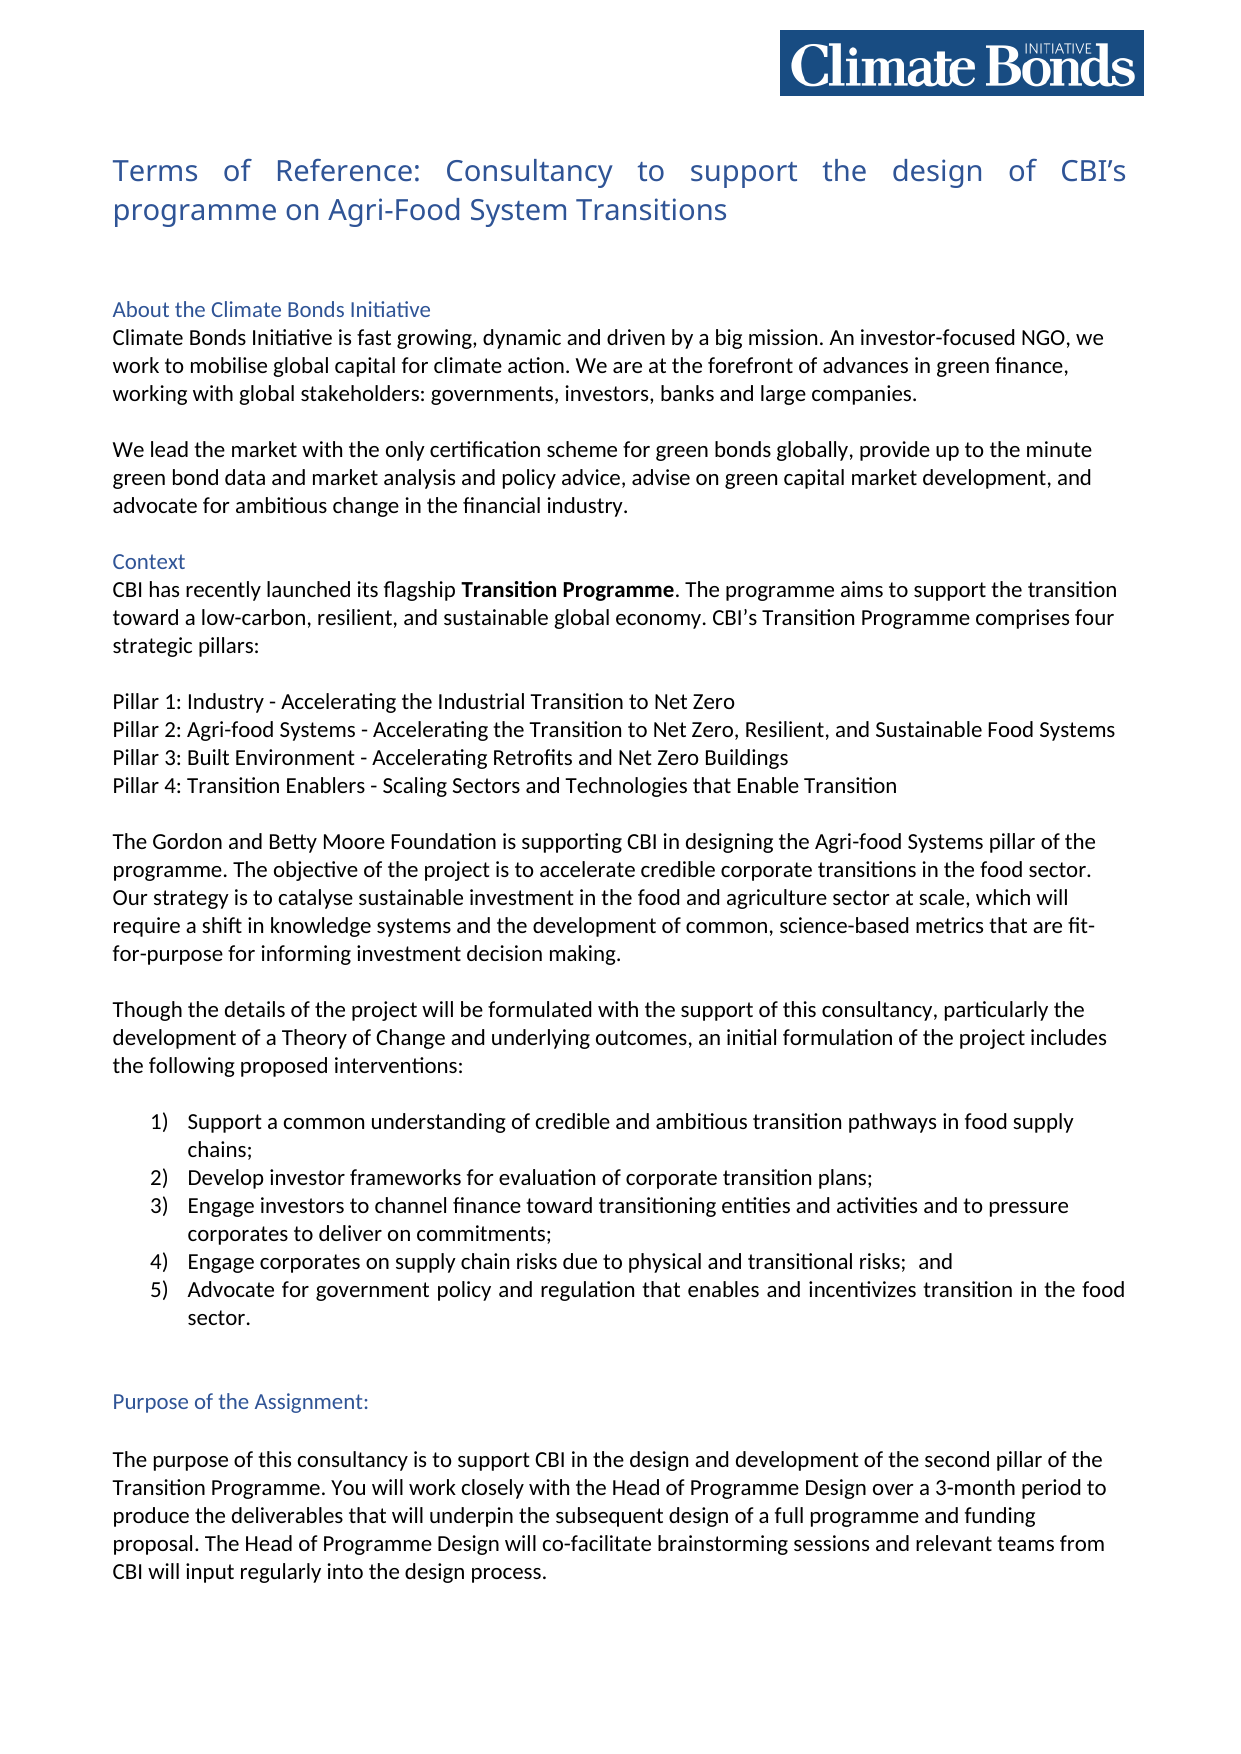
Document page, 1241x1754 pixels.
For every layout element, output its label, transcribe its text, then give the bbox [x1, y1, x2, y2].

text Though the details of the project will be formulated with the support of this consultancy, particularly the development of a Theory of Change and underlying outcomes, an initial formulation of the project includes the following proposed interventions: [112, 995, 1128, 1079]
text CBI has recently launched its flagship Transition Programme. The programme aims to support the transition toward a low-carbon, resilient, and sustainable global economy. CBI’s Transition Programme comprises four strategic pillars: [112, 575, 1128, 659]
list Advocate for government policy and regulation that enables and incentivizes transition in the food sector. [150, 1275, 1128, 1331]
picture [780, 30, 1144, 96]
list Support a common understanding of credible and ambitious transition pathways in food supply chains; [150, 1107, 1128, 1163]
text Pillar 4: Transition Enablers - Scaling Sectors and Technologies that Enable Transition [112, 771, 1128, 799]
list Engage investors to channel finance toward transitioning entities and activities and to pressure corporates to deliver on commitments; [150, 1191, 1128, 1247]
text We lead the market with the only certification scheme for green bonds globally, provide up to the minute green bond data and market analysis and policy advice, advise on green capital market development, and advocate for ambitious change in the financial industry. [112, 435, 1128, 519]
text Pillar 3: Built Environment - Accelerating Retrofits and Net Zero Buildings [112, 743, 1128, 771]
text Climate Bonds Initiative is fast growing, dynamic and driven by a big mission. An investor-focused NGO, we work to mobilise global capital for climate action. We are at the forefront of advances in green finance, working with global stakeholders: governments, investors, banks and large companies. [112, 323, 1128, 407]
text Pillar 2: Agri-food Systems - Accelerating the Transition to Net Zero, Resilient, and Sustainable Food Systems [112, 715, 1128, 743]
text Terms of Reference: Consultancy to support the design of CBI’s programme on Agri-Food System Transitions [112, 150, 1128, 229]
text The Gordon and Betty Moore Foundation is supporting CBI in designing the Agri-food Systems pillar of the programme. The objective of the project is to accelerate credible corporate transitions in the food sector. Our strategy is to catalyse sustainable investment in the food and agriculture sector at scale, which will require a shift in knowledge systems and the development of common, science-based metrics that are fit-for-purpose for informing investment decision making. [112, 827, 1128, 967]
text Purpose of the Assignment: [112, 1387, 1128, 1416]
text About the Climate Bonds Initiative [112, 295, 1128, 323]
list Develop investor frameworks for evaluation of corporate transition plans; [150, 1163, 1128, 1191]
list Engage corporates on supply chain risks due to physical and transitional risks; and [150, 1247, 1128, 1275]
text The purpose of this consultancy is to support CBI in the design and development of the second pillar of the Transition Programme. You will work closely with the Head of Programme Design over a 3-month period to produce the deliverables that will underpin the subsequent design of a full programme and funding proposal. The Head of Programme Design will co-facilitate brainstorming sessions and relevant teams from CBI will input regularly into the design process. [112, 1445, 1128, 1585]
text Pillar 1: Industry - Accelerating the Industrial Transition to Net Zero [112, 687, 1128, 715]
text Context [112, 547, 1128, 575]
